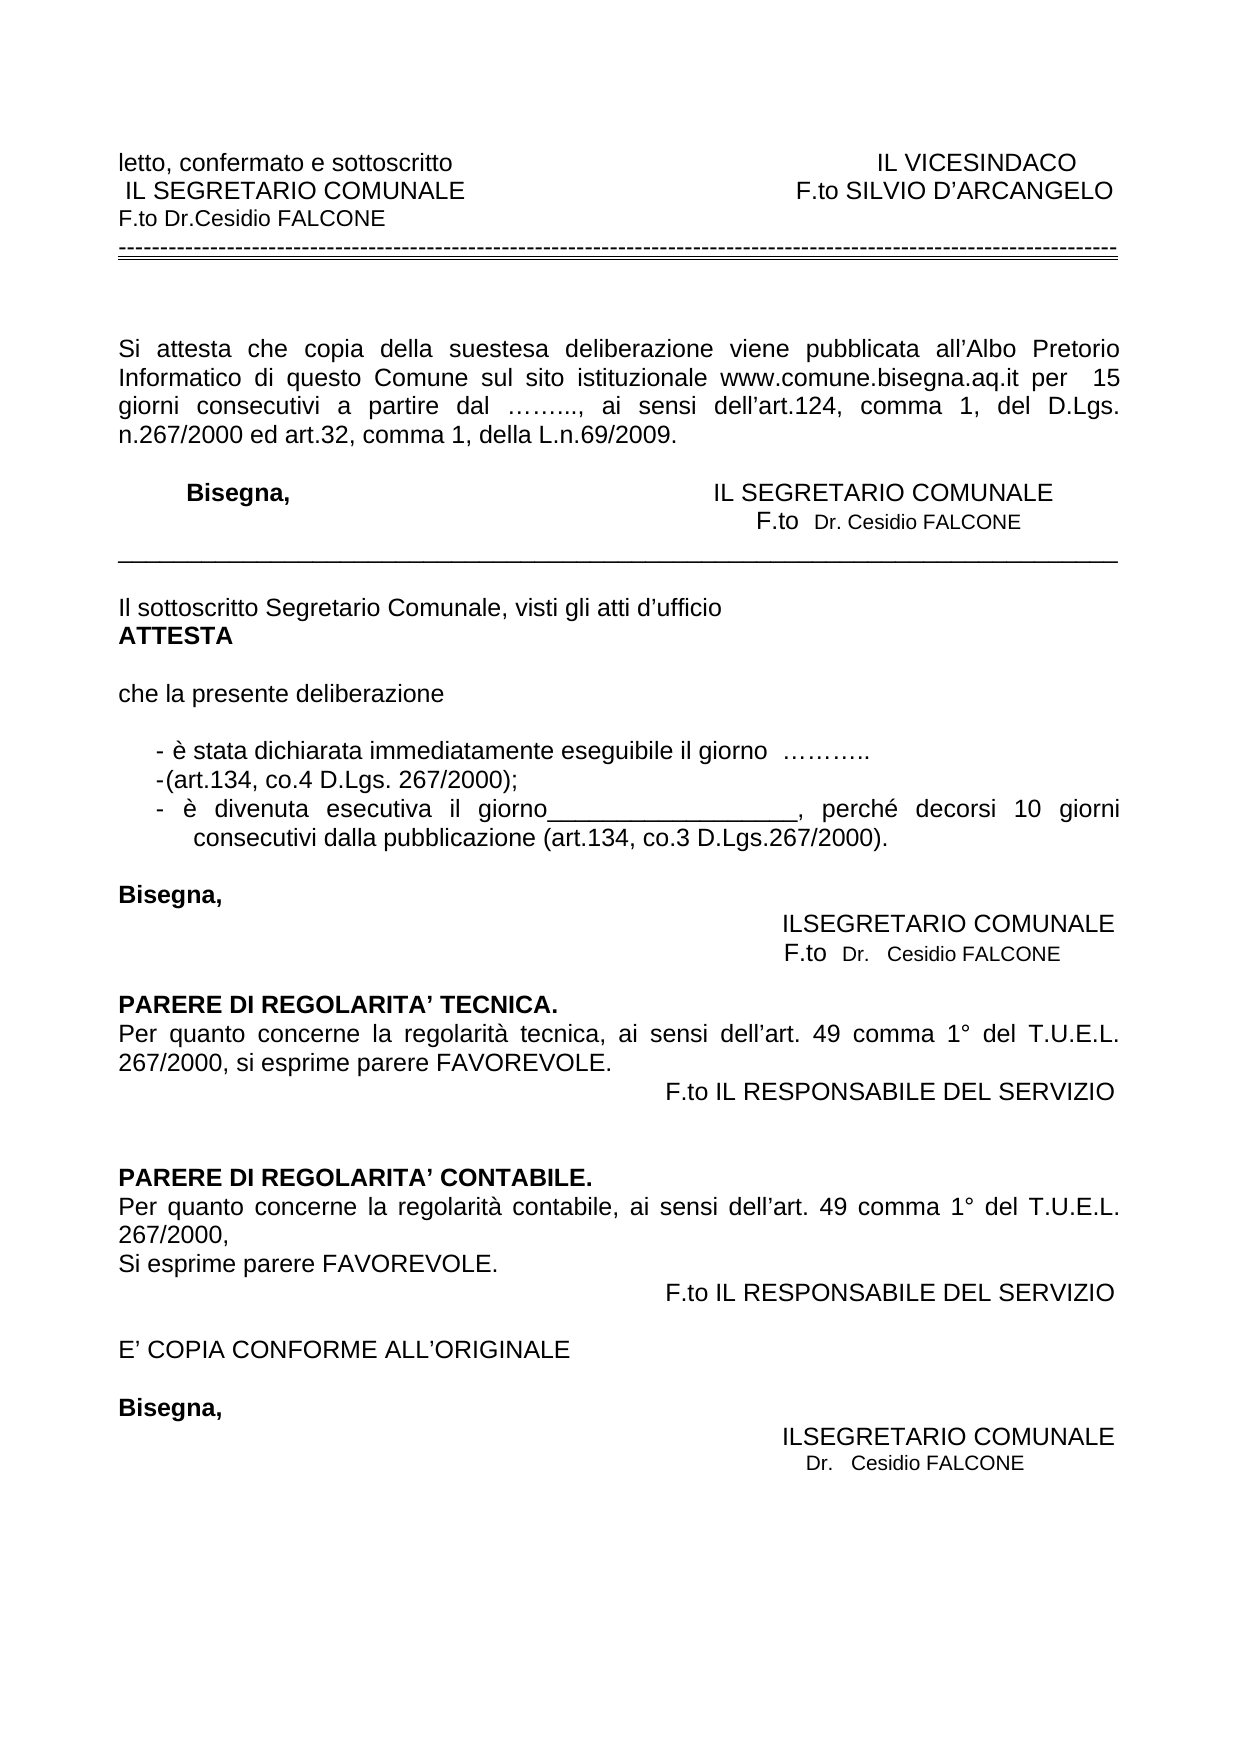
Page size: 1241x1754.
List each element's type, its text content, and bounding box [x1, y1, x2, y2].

text ILSEGRETARIO COMUNALE [118, 909, 1122, 938]
subtitle letto, confermato e sottoscritto IL VICESINDACO [118, 148, 1122, 176]
text ILSEGRETARIO COMUNALE [118, 1422, 1122, 1450]
text IL SEGRETARIO COMUNALE F.to SILVIO D’ARCANGELO [118, 176, 1122, 205]
text Bisegna, [118, 880, 1122, 909]
text F.to Dr. Cesidio FALCONE [118, 938, 1122, 966]
text che la presente deliberazione [118, 679, 1122, 708]
text Si esprime parere FAVOREVOLE. [118, 1249, 1122, 1278]
text Il sottoscritto Segretario Comunale, visti gli atti d’ufficio [118, 593, 1122, 621]
text E’ COPIA CONFORME ALL’ORIGINALE [118, 1335, 1122, 1364]
text Per quanto concerne la regolarità tecnica, ai sensi dell’art. 49 comma 1° del T.U.E.L. 267/2000, si esprime parere FAVOREVOLE. [118, 1019, 1122, 1077]
text ATTESTA [118, 621, 1122, 650]
list è divenuta esecutiva il giorno__________________, perché decorsi 10 giorni consecutivi dalla pubblicazione (art.134, co.3 D.Lgs.267/2000). [156, 794, 1122, 851]
list è stata dichiarata immediatamente eseguibile il giorno ……….. [156, 736, 1122, 765]
text Bisegna, IL SEGRETARIO COMUNALE [118, 478, 1122, 506]
text Per quanto concerne la regolarità contabile, ai sensi dell’art. 49 comma 1° del T.U.E.L. 267/2000, [118, 1192, 1122, 1249]
text PARERE DI REGOLARITA’ TECNICA. [118, 990, 1122, 1019]
text PARERE DI REGOLARITA’ CONTABILE. [118, 1163, 1122, 1192]
text ------------------------------------------------------------------------------------------------------------------------ [118, 231, 1122, 260]
text ________________________________________________________________________ [118, 535, 1122, 564]
text Dr. Cesidio FALCONE [118, 1450, 1122, 1474]
subtitle F.to Dr.Cesidio FALCONE [118, 205, 1122, 231]
list (art.134, co.4 D.Lgs. 267/2000); [156, 765, 1122, 794]
text F.to Dr. Cesidio FALCONE [118, 506, 1122, 535]
text Bisegna, [118, 1393, 1122, 1422]
text Si attesta che copia della suestesa deliberazione viene pubblicata all’Albo Pretorio Informatico di questo Comune sul sito istituzionale www.comune.bisegna.aq.it per 15 giorni consecutivi a partire dal ……..., ai sensi dell’art.124, comma 1, del D.Lgs. n.267/2000 ed art.32, comma 1, della L.n.69/2009. [118, 334, 1122, 449]
